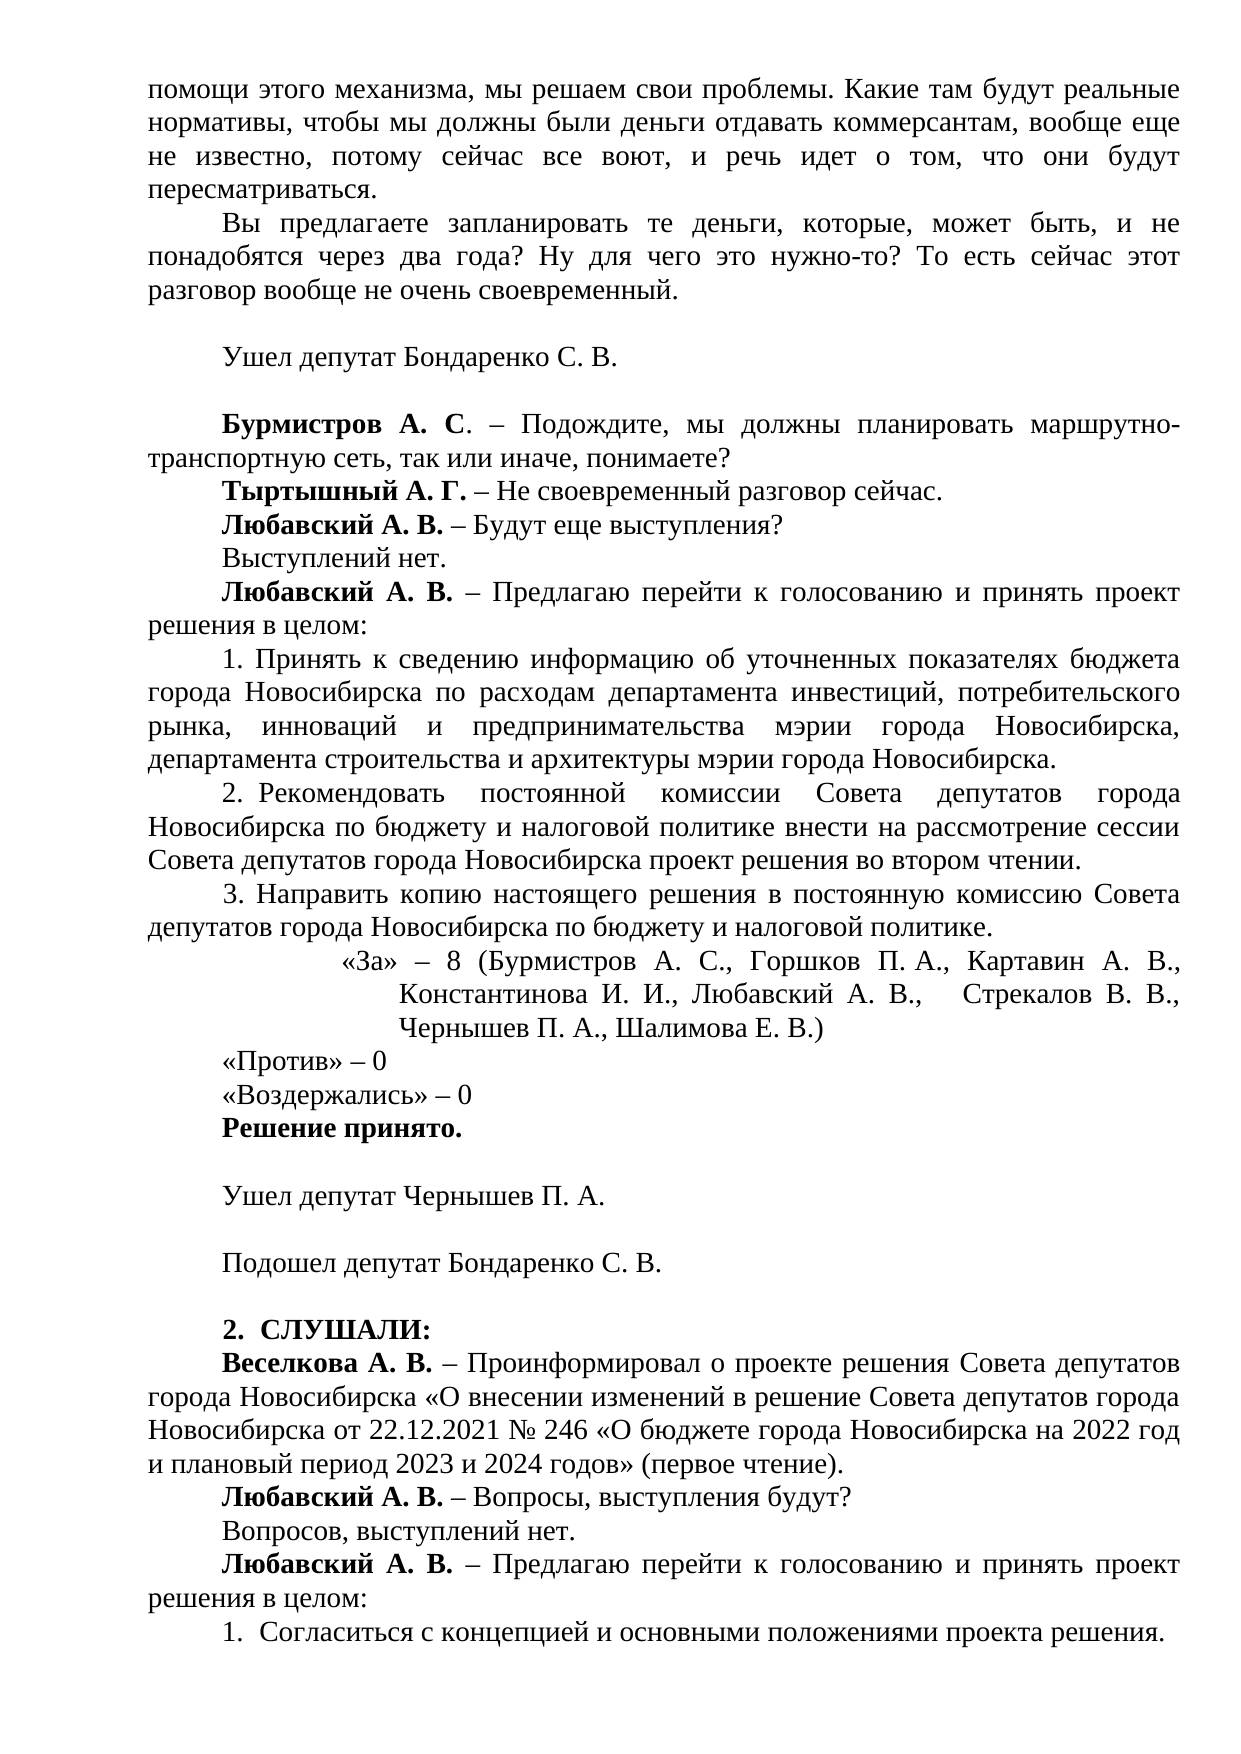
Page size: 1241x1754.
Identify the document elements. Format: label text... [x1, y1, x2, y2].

text «Воздержались» – 0 [148, 1077, 1181, 1111]
text Любавский А. В. – Предлагаю перейти к голосованию и принять проект решения в целом: [148, 1547, 1181, 1614]
text Ушел депутат Чернышев П. А. [148, 1178, 1181, 1211]
text Любавский А. В. – Предлагаю перейти к голосованию и принять проект решения в целом: [148, 574, 1181, 641]
text Тыртышный А. Г. – Не своевременный разговор сейчас. [148, 473, 1181, 507]
text Вопросов, выступлений нет. [148, 1513, 1181, 1547]
text «Против» – 0 [222, 1043, 1181, 1077]
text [148, 71, 1181, 205]
text Выступлений нет. [148, 540, 1181, 574]
list Согласиться с концепцией и основными положениями проекта решения. [222, 1614, 1181, 1647]
text Вы предлагаете запланировать те деньги, которые, может быть, и не понадобятся через два года? Ну для чего это нужно-то? То есть сейчас этот разговор вообще не очень своевременный. [148, 205, 1181, 306]
text 3. Направить копию настоящего решения в постоянную комиссию Совета депутатов города Новосибирска по бюджету и налоговой политике. [148, 876, 1181, 943]
text Любавский А. В. – Будут еще выступления? [148, 507, 1181, 540]
text 1. Принять к сведению информацию об уточненных показателях бюджета города Новосибирска по расходам департамента инвестиций, потребительского рынка, инноваций и предпринимательства мэрии города Новосибирска, департамента строительства и архитектуры мэрии города Новосибирска. [148, 641, 1181, 775]
text Подошел депутат Бондаренко С. В. [148, 1245, 1181, 1278]
text Ушел депутат Бондаренко С. В. [148, 339, 1181, 373]
text Бурмистров А. С. – Подождите, мы должны планировать маршрутно-транспортную сеть, так или иначе, понимаете? [148, 406, 1181, 473]
text Веселкова А. В. – Проинформировал о проекте решения Совета депутатов города Новосибирска «О внесении изменений в решение Совета депутатов города Новосибирска от 22.12.2021 № 246 «О бюджете города Новосибирска на 2022 год и плановый период 2023 и 2024 годов» (первое чтение). [148, 1345, 1181, 1479]
text Любавский А. В. – Вопросы, выступления будут? [148, 1479, 1181, 1513]
list СЛУШАЛИ: [222, 1312, 1181, 1345]
text Решение принято. [148, 1111, 1181, 1144]
text 2.0Рекомендовать постоянной комиссии Совета депутатов города Новосибирска по бюджету и налоговой политике внести на рассмотрение сессии Совета депутатов города Новосибирска проект решения во втором чтении. [148, 775, 1181, 876]
text «За» – 8 (Бурмистров А. С., Горшков П. А., Картавин А. В., Константинова И. И., Любавский А. В., Стрекалов В. В., Чернышев П. А., Шалимова Е. В.) [136, 943, 1181, 1043]
